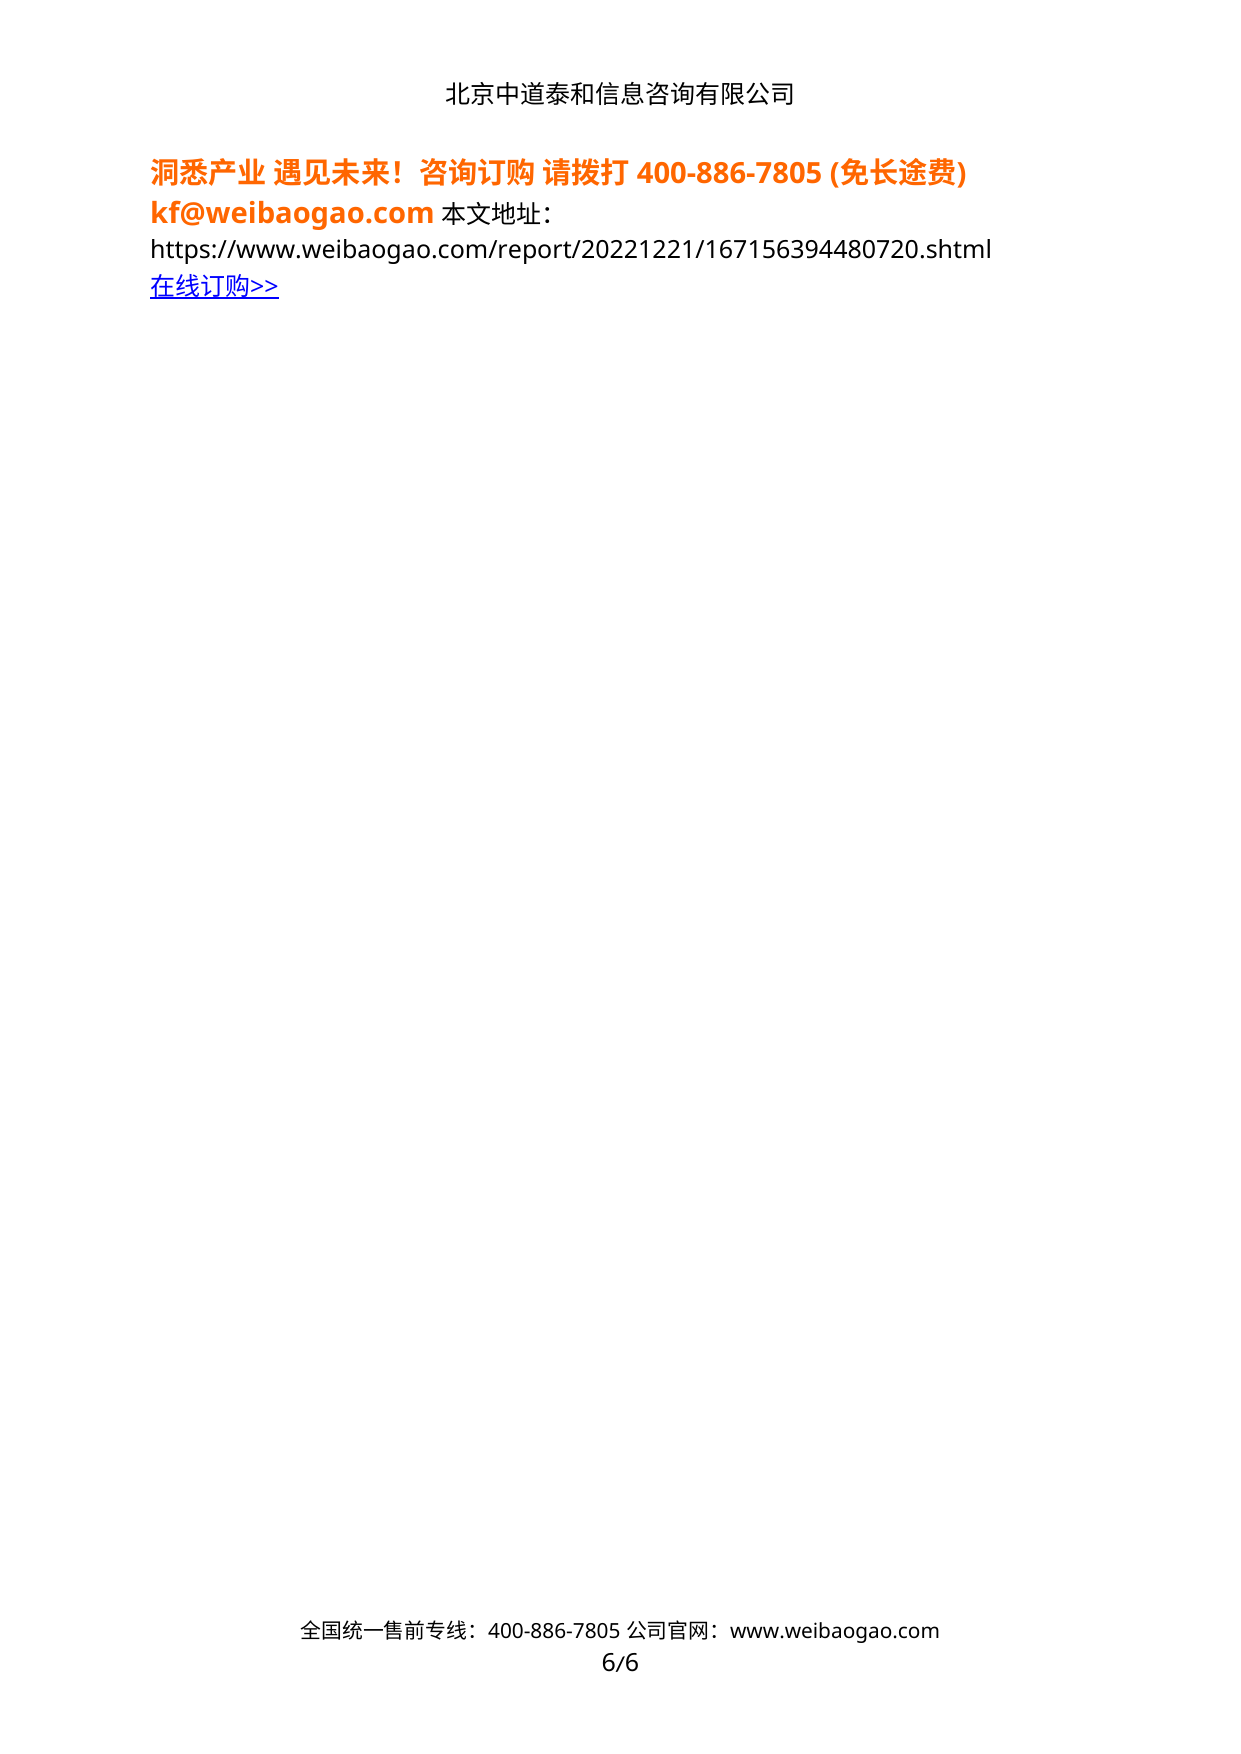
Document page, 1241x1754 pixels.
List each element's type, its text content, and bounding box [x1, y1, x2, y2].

text 洞悉产业 遇见未来！咨询订购 请拨打 400-886-7805 (免长途费) kf@weibaogao.com本文地址：https://www.weibaogao.com/report/20221221/167156394480720.shtml [150, 150, 1090, 266]
text 在线订购>> [150, 266, 1090, 302]
